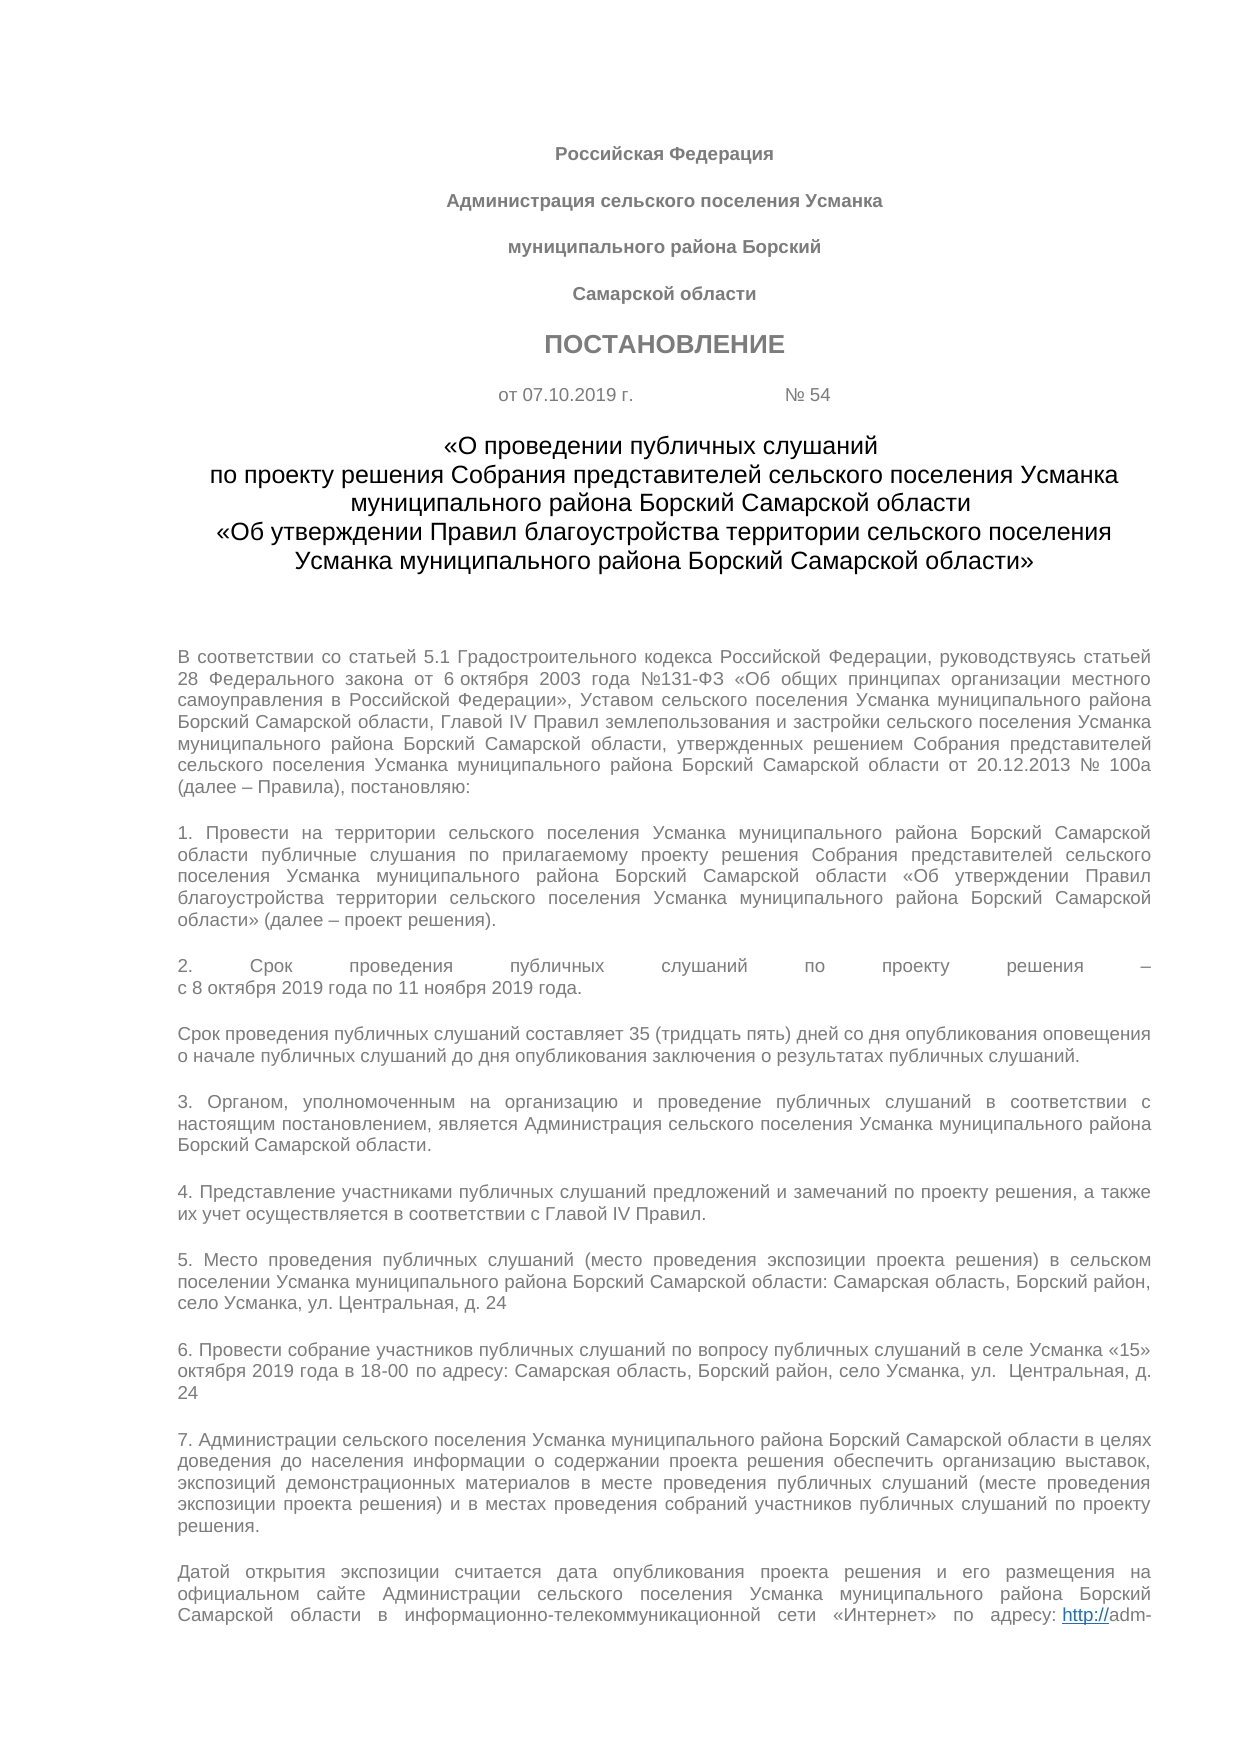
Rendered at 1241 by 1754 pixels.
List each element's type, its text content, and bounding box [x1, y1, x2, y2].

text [177, 1561, 1152, 1626]
text В соответствии со статьей 5.1 Градостроительного кодекса Российской Федерации, руководствуясь статьей 28 Федерального закона от 6 октября 2003 года №131-ФЗ «Об общих принципах организации местного самоуправления в Российской Федерации», Уставом сельского поселения Усманка муниципального района Борский Самарской области, Главой IV Правил землепользования и застройки сельского поселения Усманка муниципального района Борский Самарской области, утвержденных решением Собрания представителей сельского поселения Усманка муниципального района Борский Самарской области от 20.12.2013 № 100а (далее – Правила), постановляю: [177, 646, 1152, 797]
text 6. Провести собрание участников публичных слушаний по вопросу публичных слушаний в селе Усманка «15» октября 2019 года в 18-00 по адресу: Самарская область, Борский район, село Усманка, ул. Центральная, д. 24 [177, 1339, 1152, 1403]
text муниципального района Борский [177, 236, 1152, 258]
text ПОСТАНОВЛЕНИЕ [177, 329, 1152, 359]
text Срок проведения публичных слушаний составляет 35 (тридцать пять) дней со дня опубликования оповещения о начале публичных слушаний до дня опубликования заключения о результатах публичных слушаний. [177, 1023, 1152, 1066]
text Самарской области [177, 283, 1152, 304]
text 3. Органом, уполномоченным на организацию и проведение публичных слушаний в соответствии с настоящим постановлением, является Администрация сельского поселения Усманка муниципального района Борский Самарской области. [177, 1091, 1152, 1156]
text от 07.10.2019 г. № 54 [177, 384, 1152, 406]
text Российская Федерация [177, 143, 1152, 165]
text 2. Срок проведения публичных слушаний по проекту решения – с 8 октября 2019 года по 11 ноября 2019 года. [177, 955, 1152, 998]
text 5. Место проведения публичных слушаний (место проведения экспозиции проекта решения) в сельском поселении Усманка муниципального района Борский Самарской области: Самарская область, Борский район, село Усманка, ул. Центральная, д. 24 [177, 1249, 1152, 1314]
text «О проведении публичных слушаний по проекту решения Собрания представителей сельского поселения Усманка муниципального района Борский Самарской области «Об утверждении Правил благоустройства территории сельского поселения Усманка муниципального района Борский Самарской области» [177, 431, 1152, 574]
text Администрация сельского поселения Усманка [177, 190, 1152, 211]
text 7. Администрации сельского поселения Усманка муниципального района Борский Самарской области в целях доведения до населения информации о содержании проекта решения обеспечить организацию выставок, экспозиций демонстрационных материалов в месте проведения публичных слушаний (месте проведения экспозиции проекта решения) и в местах проведения собраний участников публичных слушаний по проекту решения. [177, 1428, 1152, 1536]
text 1. Провести на территории сельского поселения Усманка муниципального района Борский Самарской области публичные слушания по прилагаемому проекту решения Собрания представителей сельского поселения Усманка муниципального района Борский Самарской области «Об утверждении Правил благоустройства территории сельского поселения Усманка муниципального района Борский Самарской области» (далее – проект решения). [177, 822, 1152, 930]
text 4. Представление участниками публичных слушаний предложений и замечаний по проекту решения, а также их учет осуществляется в соответствии с Главой IV Правил. [177, 1181, 1152, 1224]
